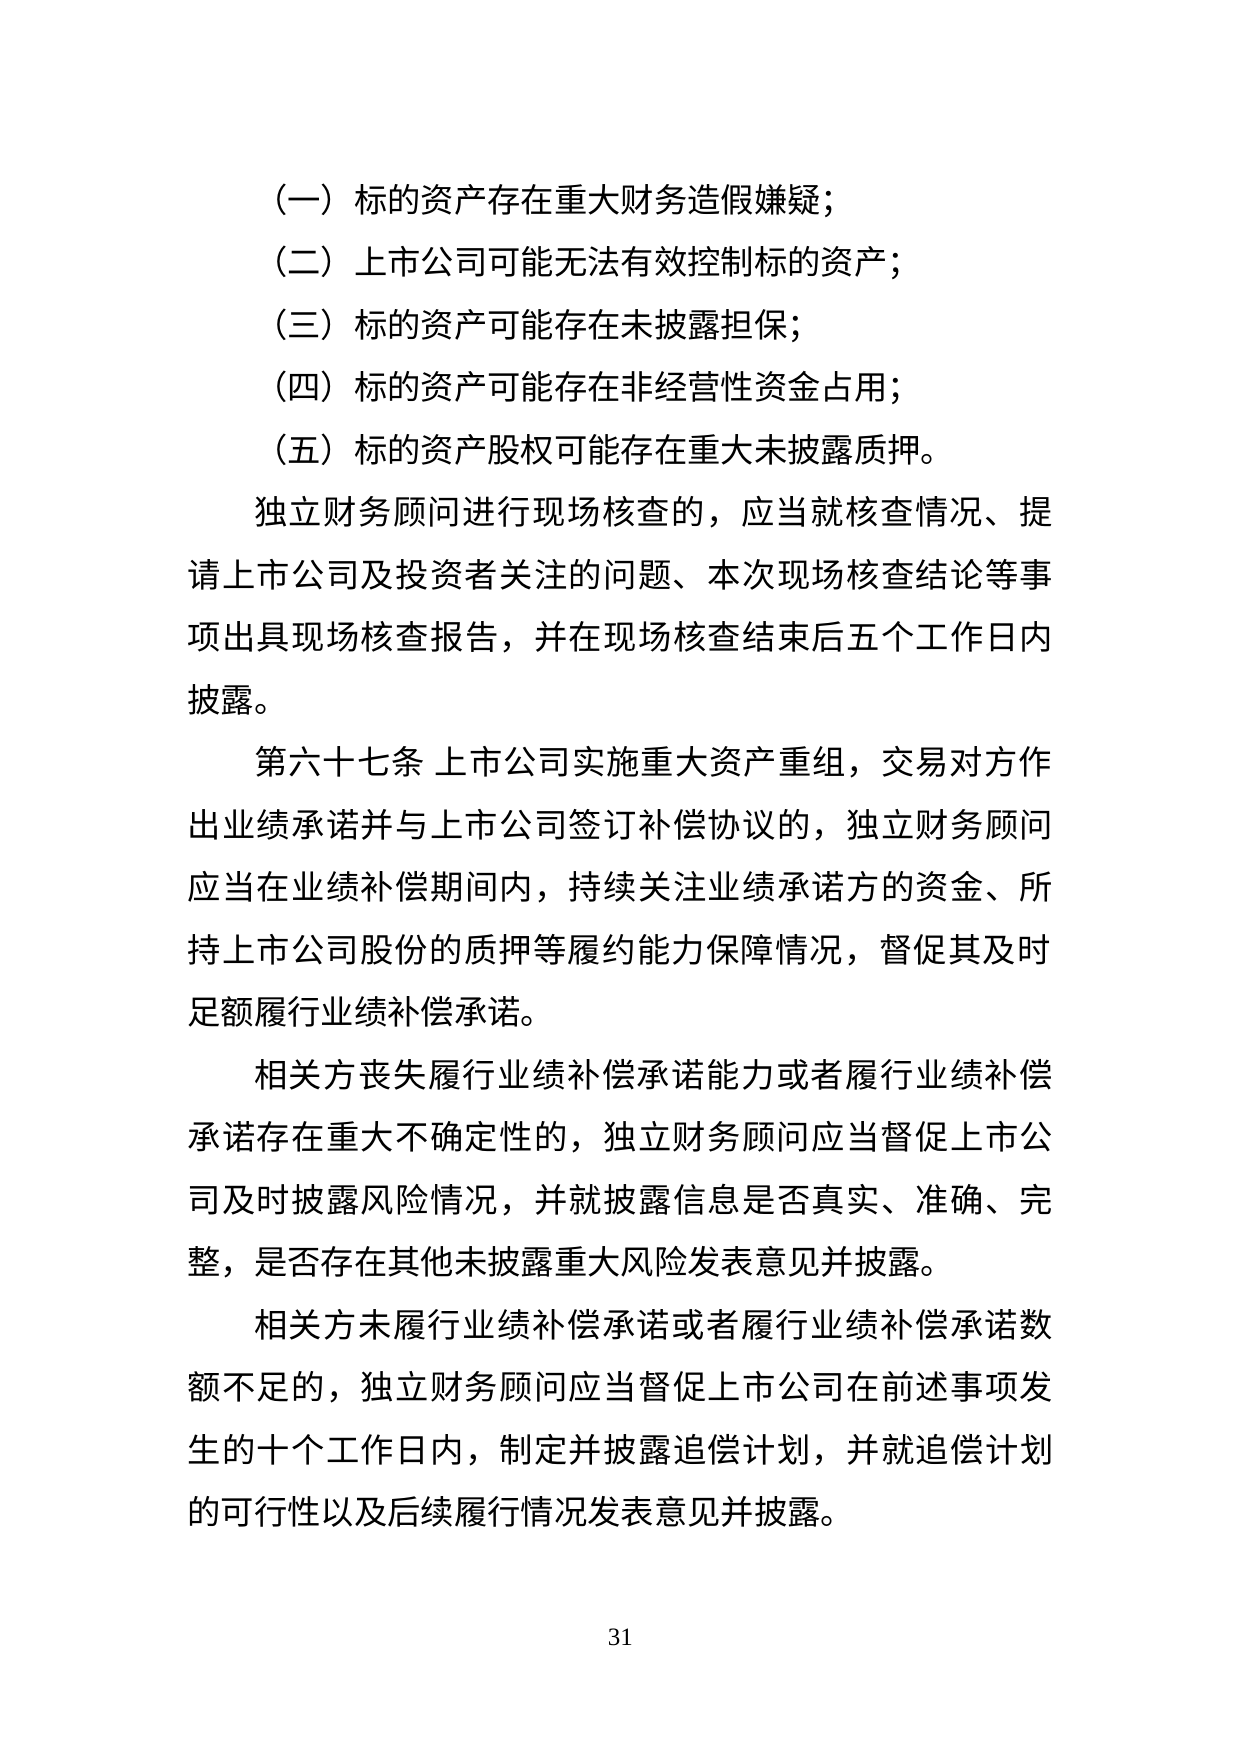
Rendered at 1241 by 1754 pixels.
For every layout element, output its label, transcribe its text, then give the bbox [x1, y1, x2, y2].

text 相关方未履行业绩补偿承诺或者履行业绩补偿承诺数额不足的，独立财务顾问应当督促上市公司在前述事项发生的十个工作日内，制定并披露追偿计划，并就追偿计划的可行性以及后续履行情况发表意见并披露。 [187, 1287, 1053, 1537]
text 独立财务顾问进行现场核查的，应当就核查情况、提请上市公司及投资者关注的问题、本次现场核查结论等事项出具现场核查报告，并在现场核查结束后五个工作日内披露。 [187, 474, 1053, 724]
text （一）标的资产存在重大财务造假嫌疑； [187, 162, 1053, 224]
text （二）上市公司可能无法有效控制标的资产； [187, 224, 1053, 287]
text （五）标的资产股权可能存在重大未披露质押。 [187, 412, 1053, 474]
text 相关方丧失履行业绩补偿承诺能力或者履行业绩补偿承诺存在重大不确定性的，独立财务顾问应当督促上市公司及时披露风险情况，并就披露信息是否真实、准确、完整，是否存在其他未披露重大风险发表意见并披露。 [187, 1037, 1053, 1287]
text （三）标的资产可能存在未披露担保； [187, 287, 1053, 349]
text （四）标的资产可能存在非经营性资金占用； [187, 349, 1053, 412]
list 第六十七条 上市公司实施重大资产重组，交易对方作出业绩承诺并与上市公司签订补偿协议的，独立财务顾问应当在业绩补偿期间内，持续关注业绩承诺方的资金、所持上市公司股份的质押等履约能力保障情况，督促其及时、足额履行业绩补偿承诺。 [187, 724, 1053, 1037]
